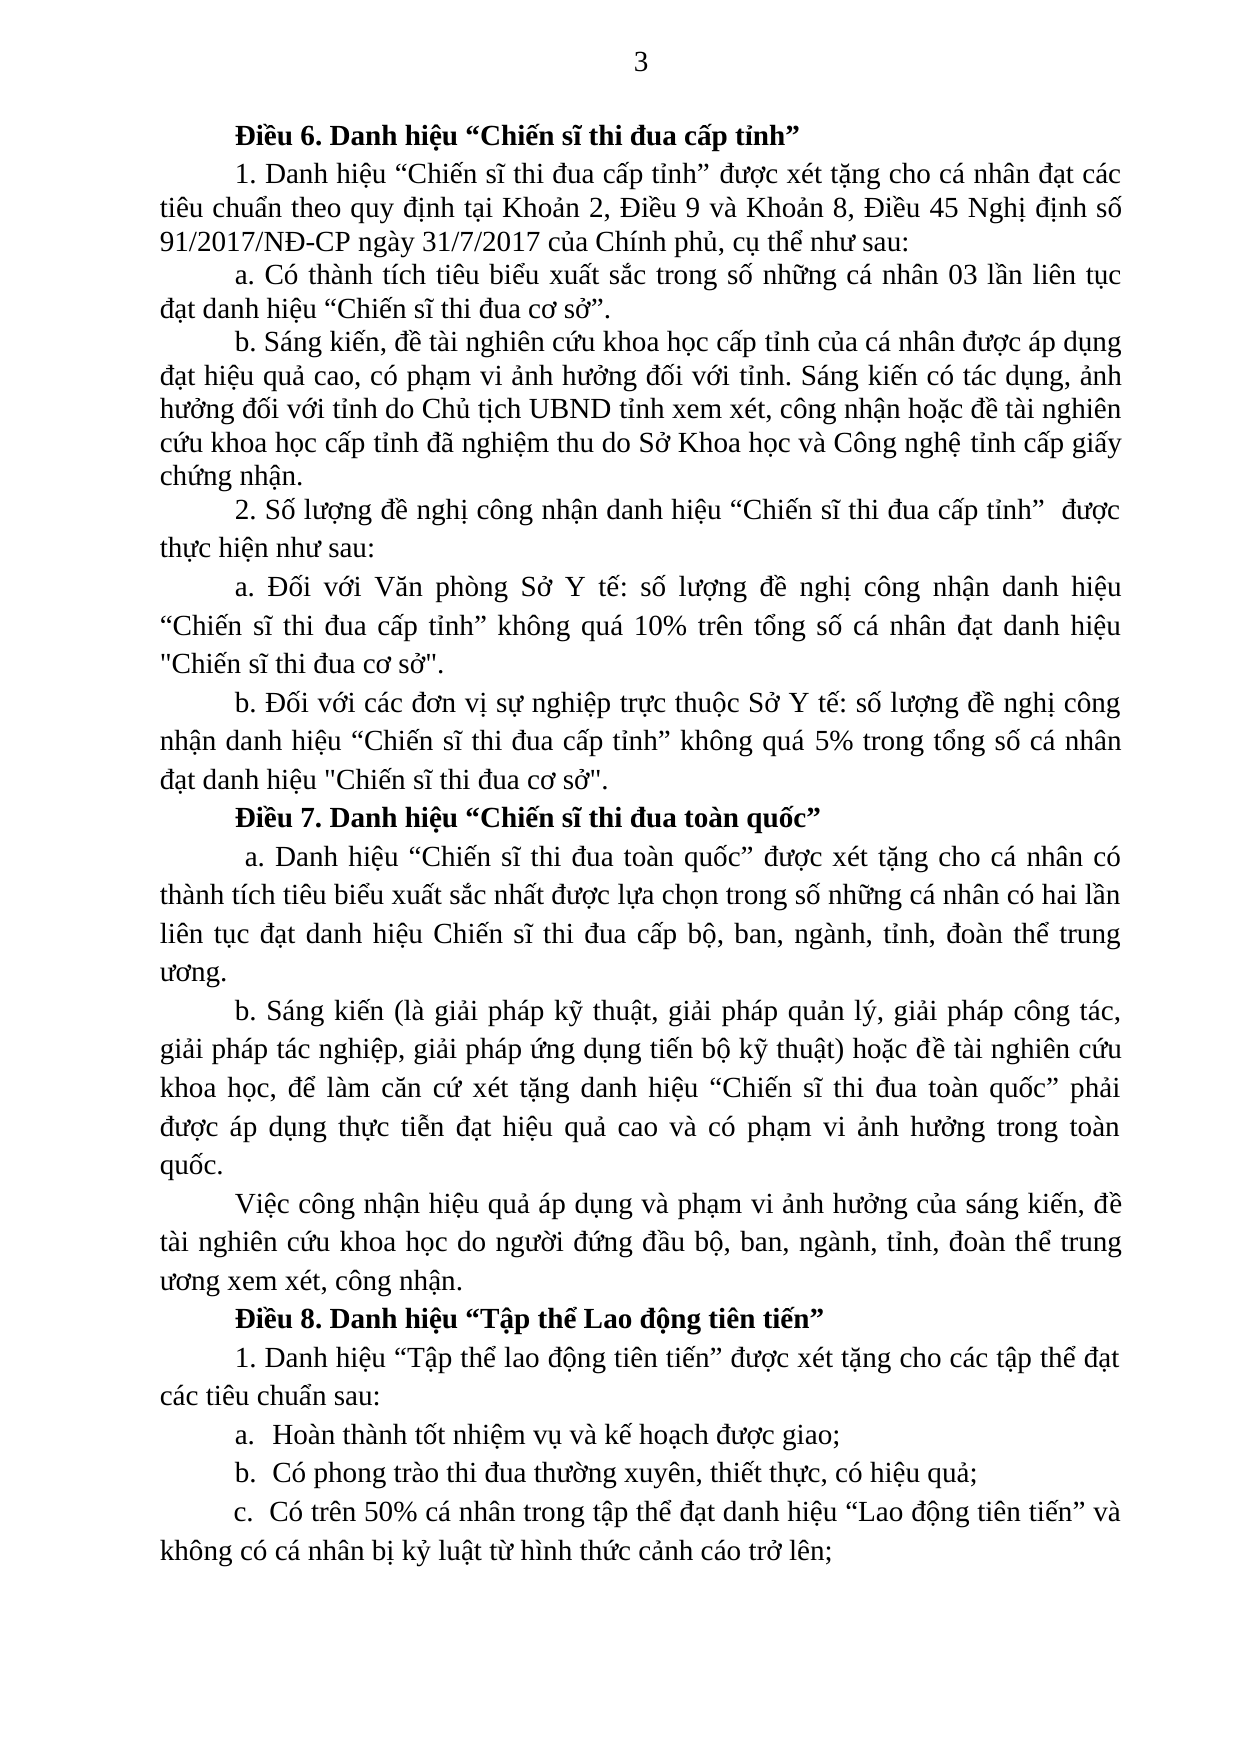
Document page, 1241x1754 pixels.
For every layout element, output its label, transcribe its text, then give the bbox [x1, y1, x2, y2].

text b. Sáng kiến, đề tài nghiên cứu khoa học cấp tỉnh của cá nhân được áp dụng đạt hiệu quả cao, có phạm vi ảnh hưởng đối với tỉnh. Sáng kiến có tác dụng, ảnh hưởng đối với tỉnh do Chủ tịch UBND tỉnh xem xét, công nhận hoặc đề tài nghiên cứu khoa học cấp tỉnh đã nghiệm thu do Sở Khoa học và Công nghệ tỉnh cấp giấy chứng nhận. [159, 324, 1122, 492]
text a. Có thành tích tiêu biểu xuất sắc trong số những cá nhân 03 lần liên tục đạt danh hiệu “Chiến sĩ thi đua cơ sở”. [159, 257, 1122, 324]
text Việc công nhận hiệu quả áp dụng và phạm vi ảnh hưởng của sáng kiến, đề tài nghiên cứu khoa học do người đứng đầu bộ, ban, ngành, tỉnh, đoàn thể trung ương xem xét, công nhận. [159, 1186, 1122, 1296]
text Điều 7. Danh hiệu “Chiến sĩ thi đua toàn quốc” [159, 800, 1122, 834]
text b. Đối với các đơn vị sự nghiệp trực thuộc Sở Y tế: số lượng đề nghị công nhận danh hiệu “Chiến sĩ thi đua cấp tỉnh” không quá 5% trong tổng số cá nhân đạt danh hiệu "Chiến sĩ thi đua cơ sở". [159, 685, 1122, 795]
text 1. Danh hiệu “Chiến sĩ thi đua cấp tỉnh” được xét tặng cho cá nhân đạt các tiêu chuẩn theo quy định tại Khoản 2, Điều 9 và Khoản 8, Điều 45 Nghị định số 91/2017/NĐ-CP ngày 31/7/2017 của Chính phủ, cụ thể như sau: [159, 157, 1122, 257]
text 1. Danh hiệu “Tập thể lao động tiên tiến” được xét tặng cho các tập thể đạt các tiêu chuẩn sau: [159, 1340, 1122, 1412]
text Điều 6. Danh hiệu “Chiến sĩ thi đua cấp tỉnh” [159, 118, 1122, 152]
list Hoàn thành tốt nhiệm vụ và kế hoạch được giao; [234, 1417, 1122, 1451]
text a. Danh hiệu “Chiến sĩ thi đua toàn quốc” được xét tặng cho cá nhân có thành tích tiêu biểu xuất sắc nhất được lựa chọn trong số những cá nhân có hai lần liên tục đạt danh hiệu Chiến sĩ thi đua cấp bộ, ban, ngành, tỉnh, đoàn thể trung ương. [159, 839, 1122, 988]
text a. Đối với Văn phòng Sở Y tế: số lượng đề nghị công nhận danh hiệu “Chiến sĩ thi đua cấp tỉnh” không quá 10% trên tổng số cá nhân đạt danh hiệu "Chiến sĩ thi đua cơ sở". [159, 569, 1122, 680]
list Có phong trào thi đua thường xuyên, thiết thực, có hiệu quả; [234, 1456, 1122, 1489]
text Điều 8. Danh hiệu “Tập thể Lao động tiên tiến” [159, 1301, 1122, 1335]
text 2. Số lượng đề nghị công nhận danh hiệu “Chiến sĩ thi đua cấp tỉnh” được thực hiện như sau: [159, 492, 1122, 564]
text b. Sáng kiến (là giải pháp kỹ thuật, giải pháp quản lý, giải pháp công tác, giải pháp tác nghiệp, giải pháp ứng dụng tiến bộ kỹ thuật) hoặc đề tài nghiên cứu khoa học, để làm căn cứ xét tặng danh hiệu “Chiến sĩ thi đua toàn quốc” phải được áp dụng thực tiễn đạt hiệu quả cao và có phạm vi ảnh hưởng trong toàn quốc. [159, 993, 1122, 1181]
text c. Có trên 50% cá nhân trong tập thể đạt danh hiệu “Lao động tiên tiến” và không có cá nhân bị kỷ luật từ hình thức cảnh cáo trở lên; [159, 1494, 1122, 1566]
